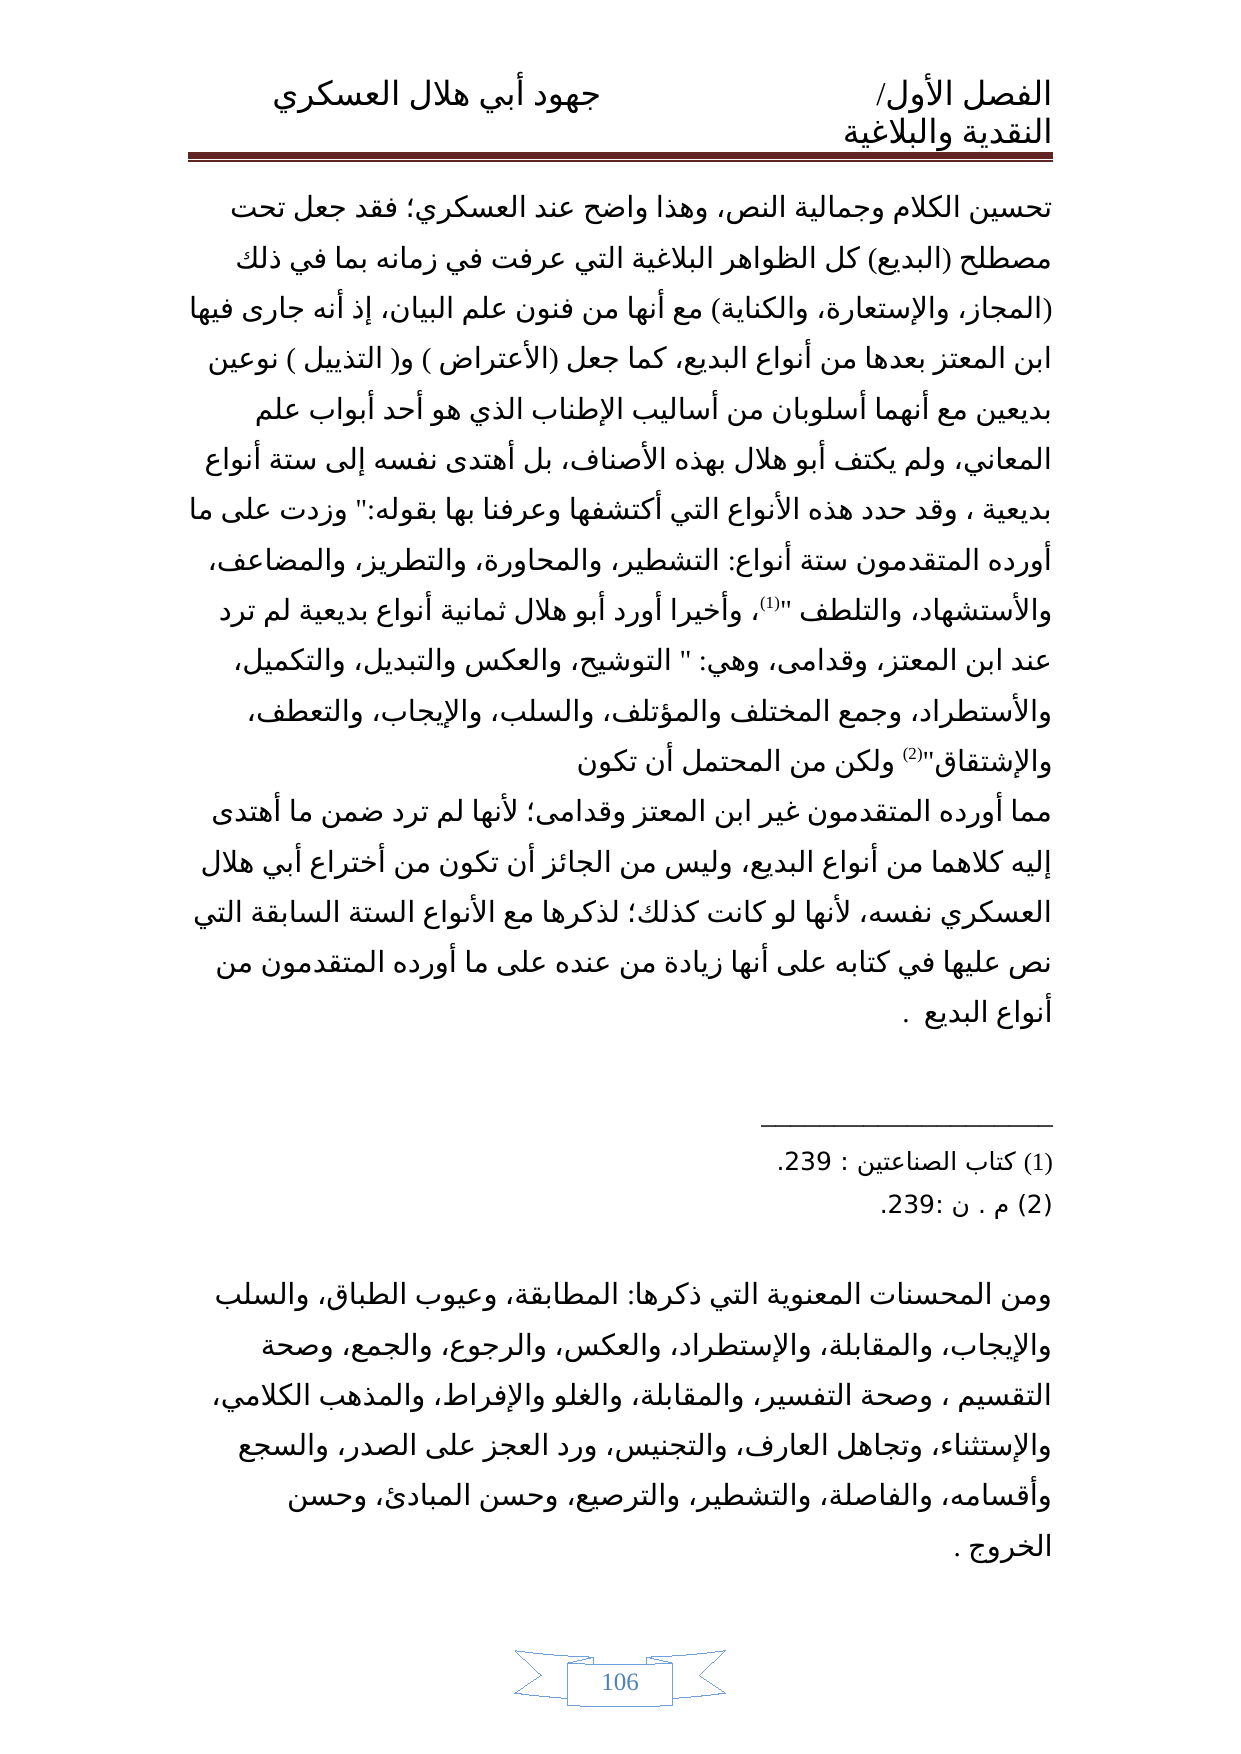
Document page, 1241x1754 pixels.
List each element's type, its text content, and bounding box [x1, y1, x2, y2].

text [187, 191, 1053, 778]
text ومن المحسنات المعنوية التي ذكرها: المطابقة، وعيوب الطباق، والسلب والإيجاب، والمقابلة، والإستطراد، والعكس، والرجوع، والجمع، وصحة التقسيم ، وصحة التفسير، والمقابلة، والغلو والإفراط، والمذهب الكلامي، والإستثناء، وتجاهل العارف، والتجنيس، ورد العجز على الصدر، والسجع وأقسامه، والفاصلة، والتشطير، والترصيع، وحسن المبادئ، وحسن الخروج . [187, 1277, 1053, 1562]
text مما أورده المتقدمون غير ابن المعتز وقدامى؛ لأنها لم ترد ضمن ما أهتدى إليه كلاهما من أنواع البديع، وليس من الجائز أن تكون من أختراع أبي هلال العسكري نفسه، لأنها لو كانت كذلك؛ لذكرها مع الأنواع الستة السابقة التي نص عليها في كتابه على أنها زيادة من عنده على ما أورده المتقدمون من أنواع البديع . [187, 794, 1053, 1029]
text (1) كتاب الصناعتين : 239. [187, 1147, 1053, 1176]
text (2) م . ن :239. [187, 1190, 1053, 1219]
text ____________________ [187, 1096, 1053, 1130]
